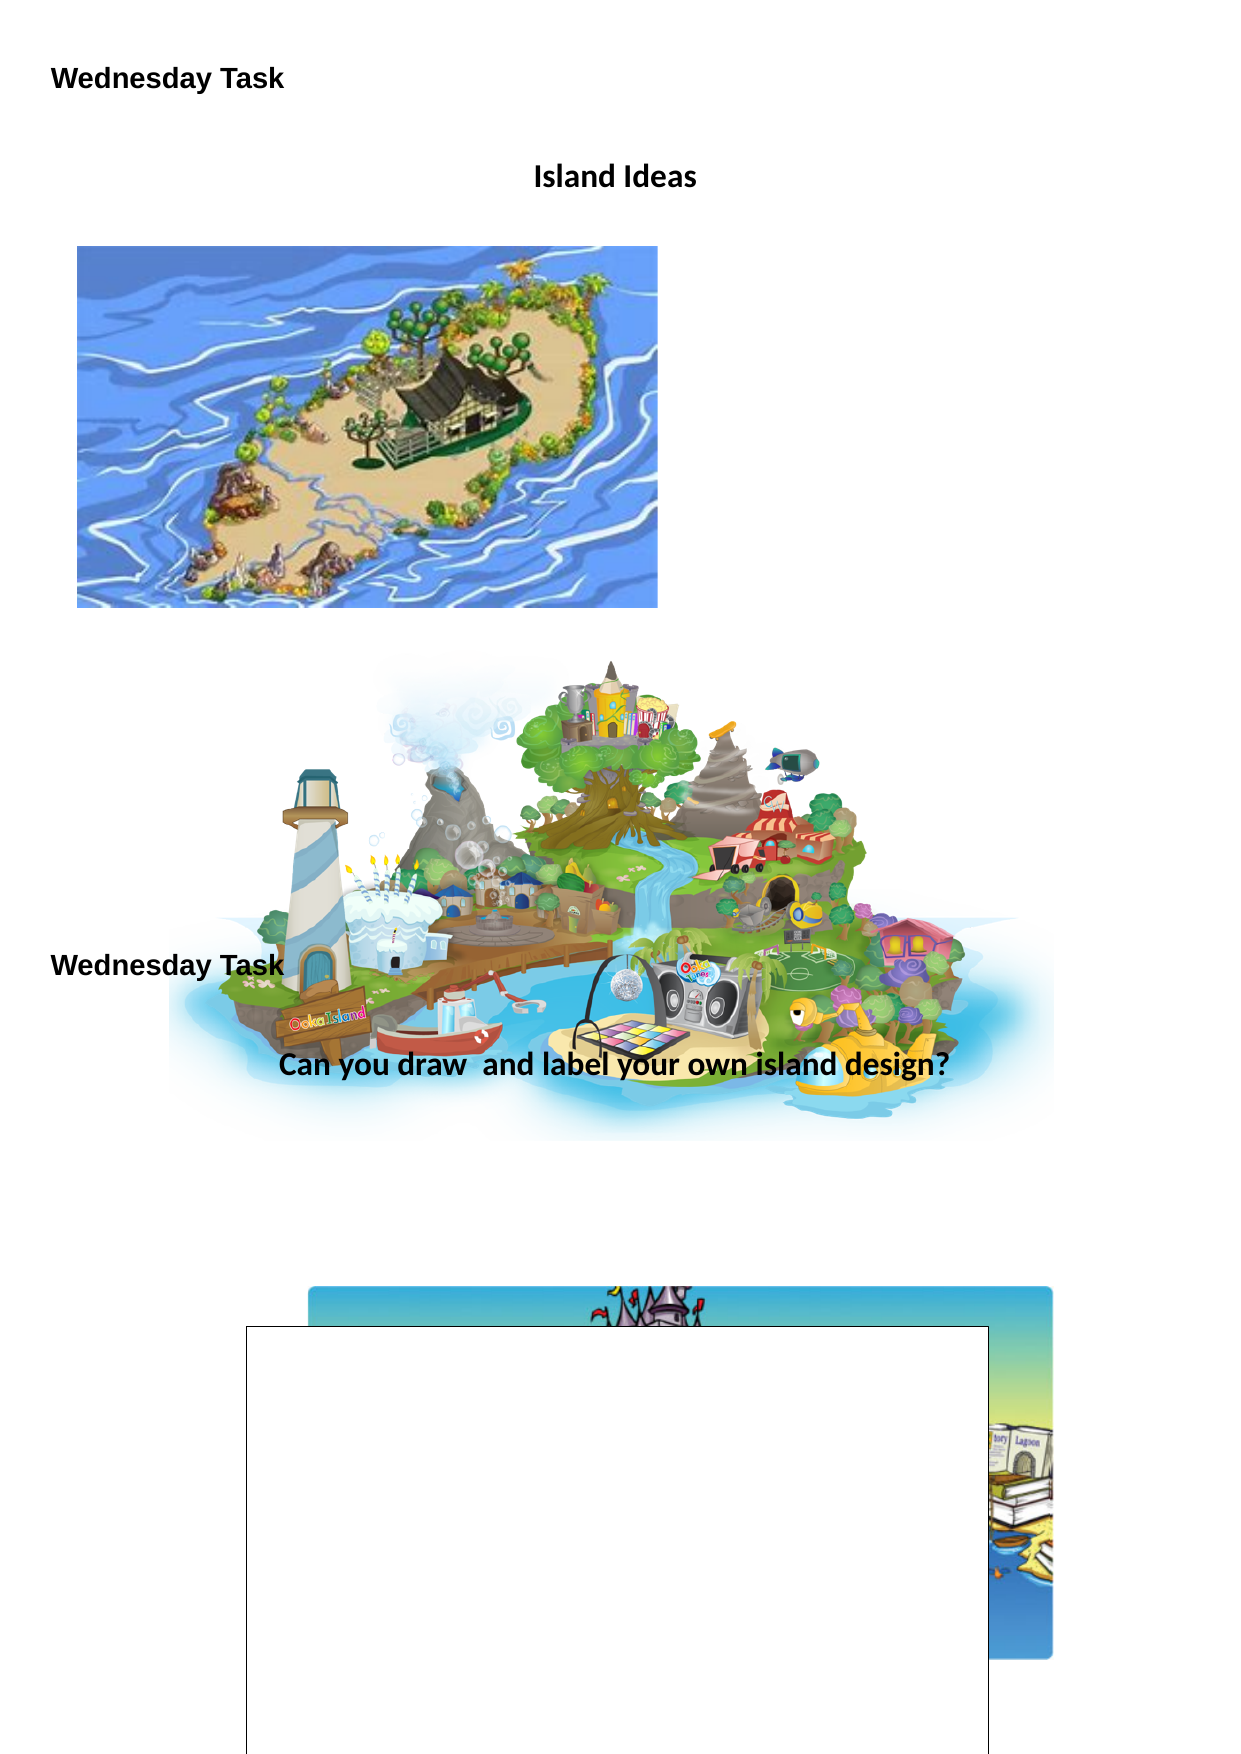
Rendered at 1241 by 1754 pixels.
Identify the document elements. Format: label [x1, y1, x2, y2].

picture [169, 642, 1054, 1166]
picture [307, 1286, 1054, 1660]
picture [77, 246, 658, 608]
picture [169, 962, 173, 973]
